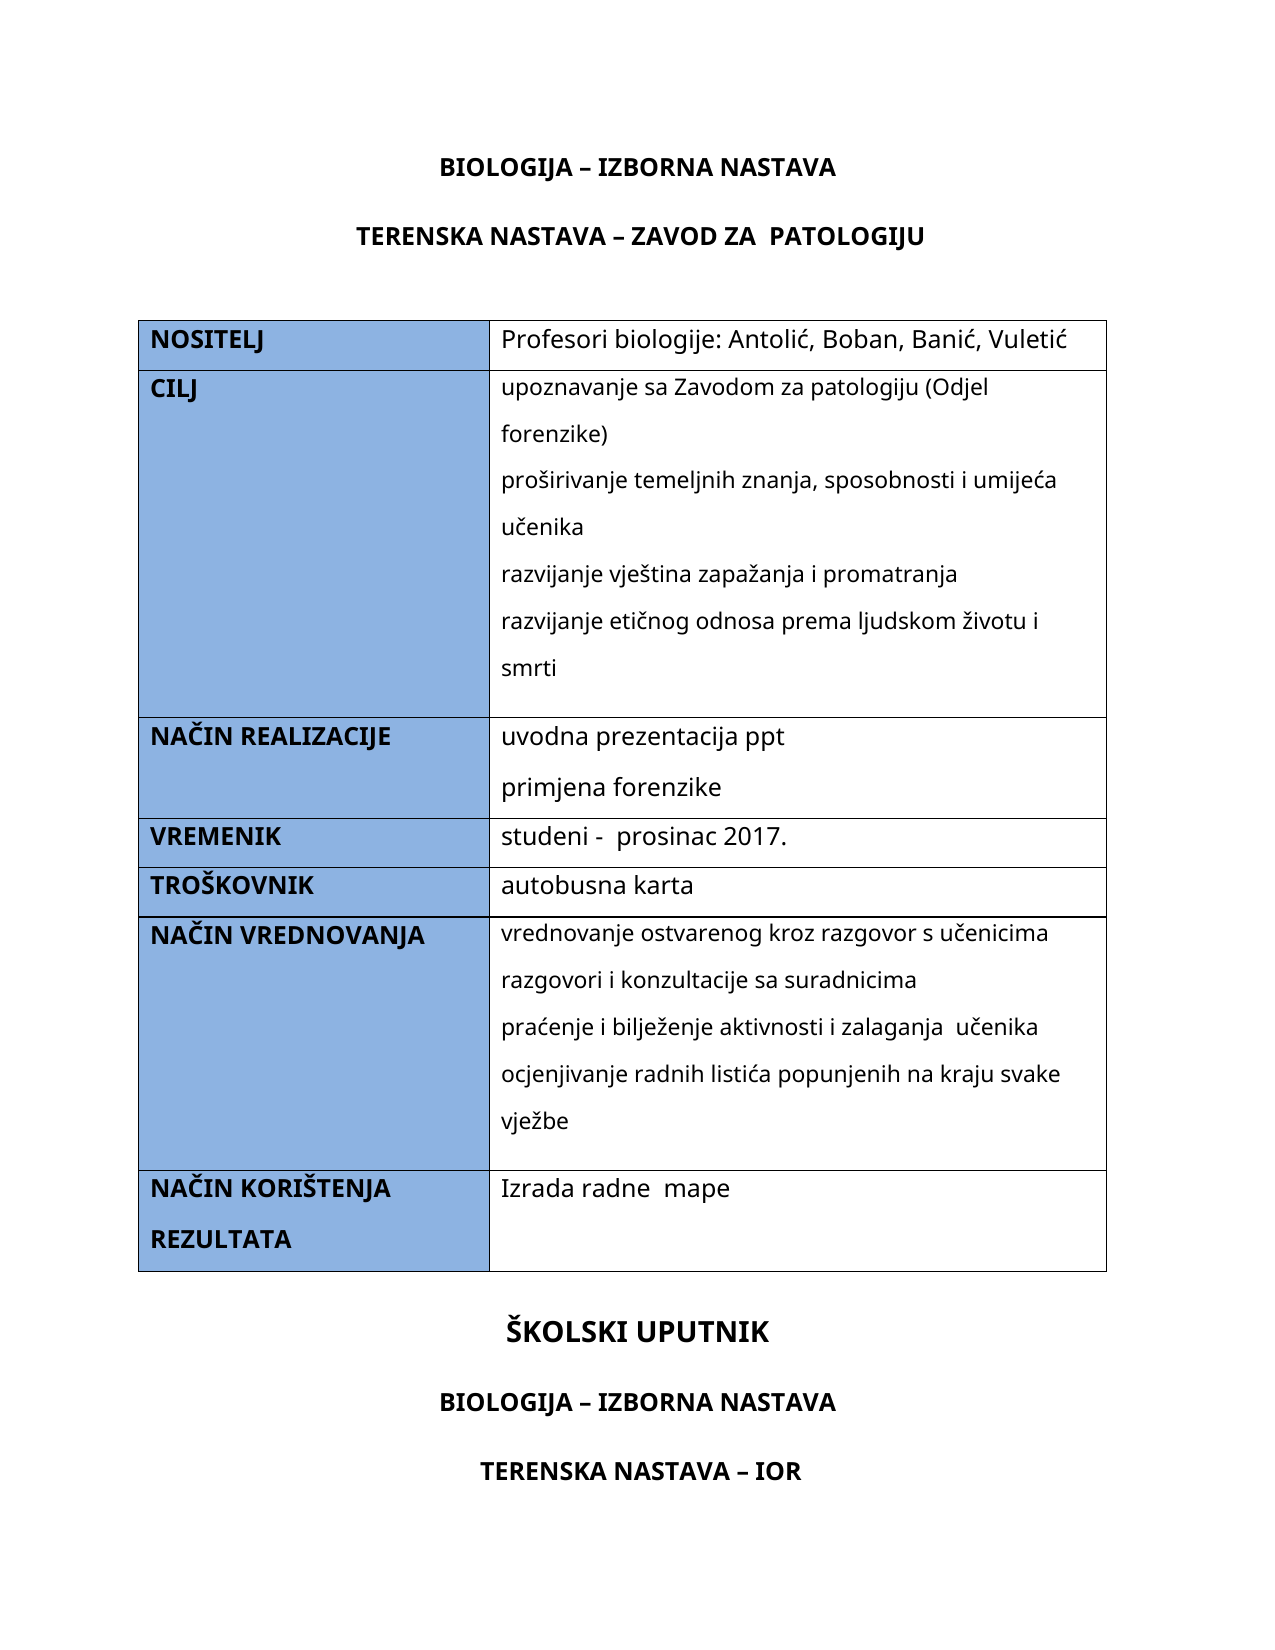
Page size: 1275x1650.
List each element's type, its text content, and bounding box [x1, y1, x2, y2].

table_cell vrednovanje ostvarenog kroz razgovor s učenicima razgovori i konzultacije sa suradnicima praćenje i bilježenje aktivnosti i zalaganja učenika ocjenjivanje radnih listića popunjenih na kraju svake vježbe [490, 918, 1106, 1170]
table_cell TROŠKOVNIK [139, 868, 489, 916]
table_cell uvodna prezentacija ppt primjena forenzike [490, 718, 1106, 818]
text BIOLOGIJA – IZBORNA NASTAVA [150, 1385, 1125, 1419]
text TERENSKA NASTAVA – ZAVOD ZA PATOLOGIJU [150, 218, 1125, 252]
table_cell NAČIN VREDNOVANJA [139, 918, 489, 1170]
table_cell CILJ [139, 371, 489, 717]
table_cell VREMENIK [139, 819, 489, 867]
text BIOLOGIJA – IZBORNA NASTAVA [150, 150, 1125, 184]
table_cell NAČIN KORIŠTENJA REZULTATA [139, 1171, 489, 1271]
table_cell upoznavanje sa Zavodom za patologiju (Odjel forenzike) proširivanje temeljnih znanja, sposobnosti i umijeća učenika razvijanje vještina zapažanja i promatranja razvijanje etičnog odnosa prema ljudskom životu i smrti [490, 371, 1106, 717]
table_cell NAČIN REALIZACIJE [139, 718, 489, 818]
text ŠKOLSKI UPUTNIK [150, 1311, 1125, 1351]
table_cell Izrada radne mape [490, 1171, 1106, 1271]
table_cell studeni - prosinac 2017. [490, 819, 1106, 867]
table_header Profesori biologije: Antolić, Boban, Banić, Vuletić [490, 321, 1106, 370]
table_cell autobusna karta [490, 868, 1106, 916]
text TERENSKA NASTAVA – IOR [150, 1453, 1125, 1487]
table_header NOSITELJ [139, 321, 489, 370]
